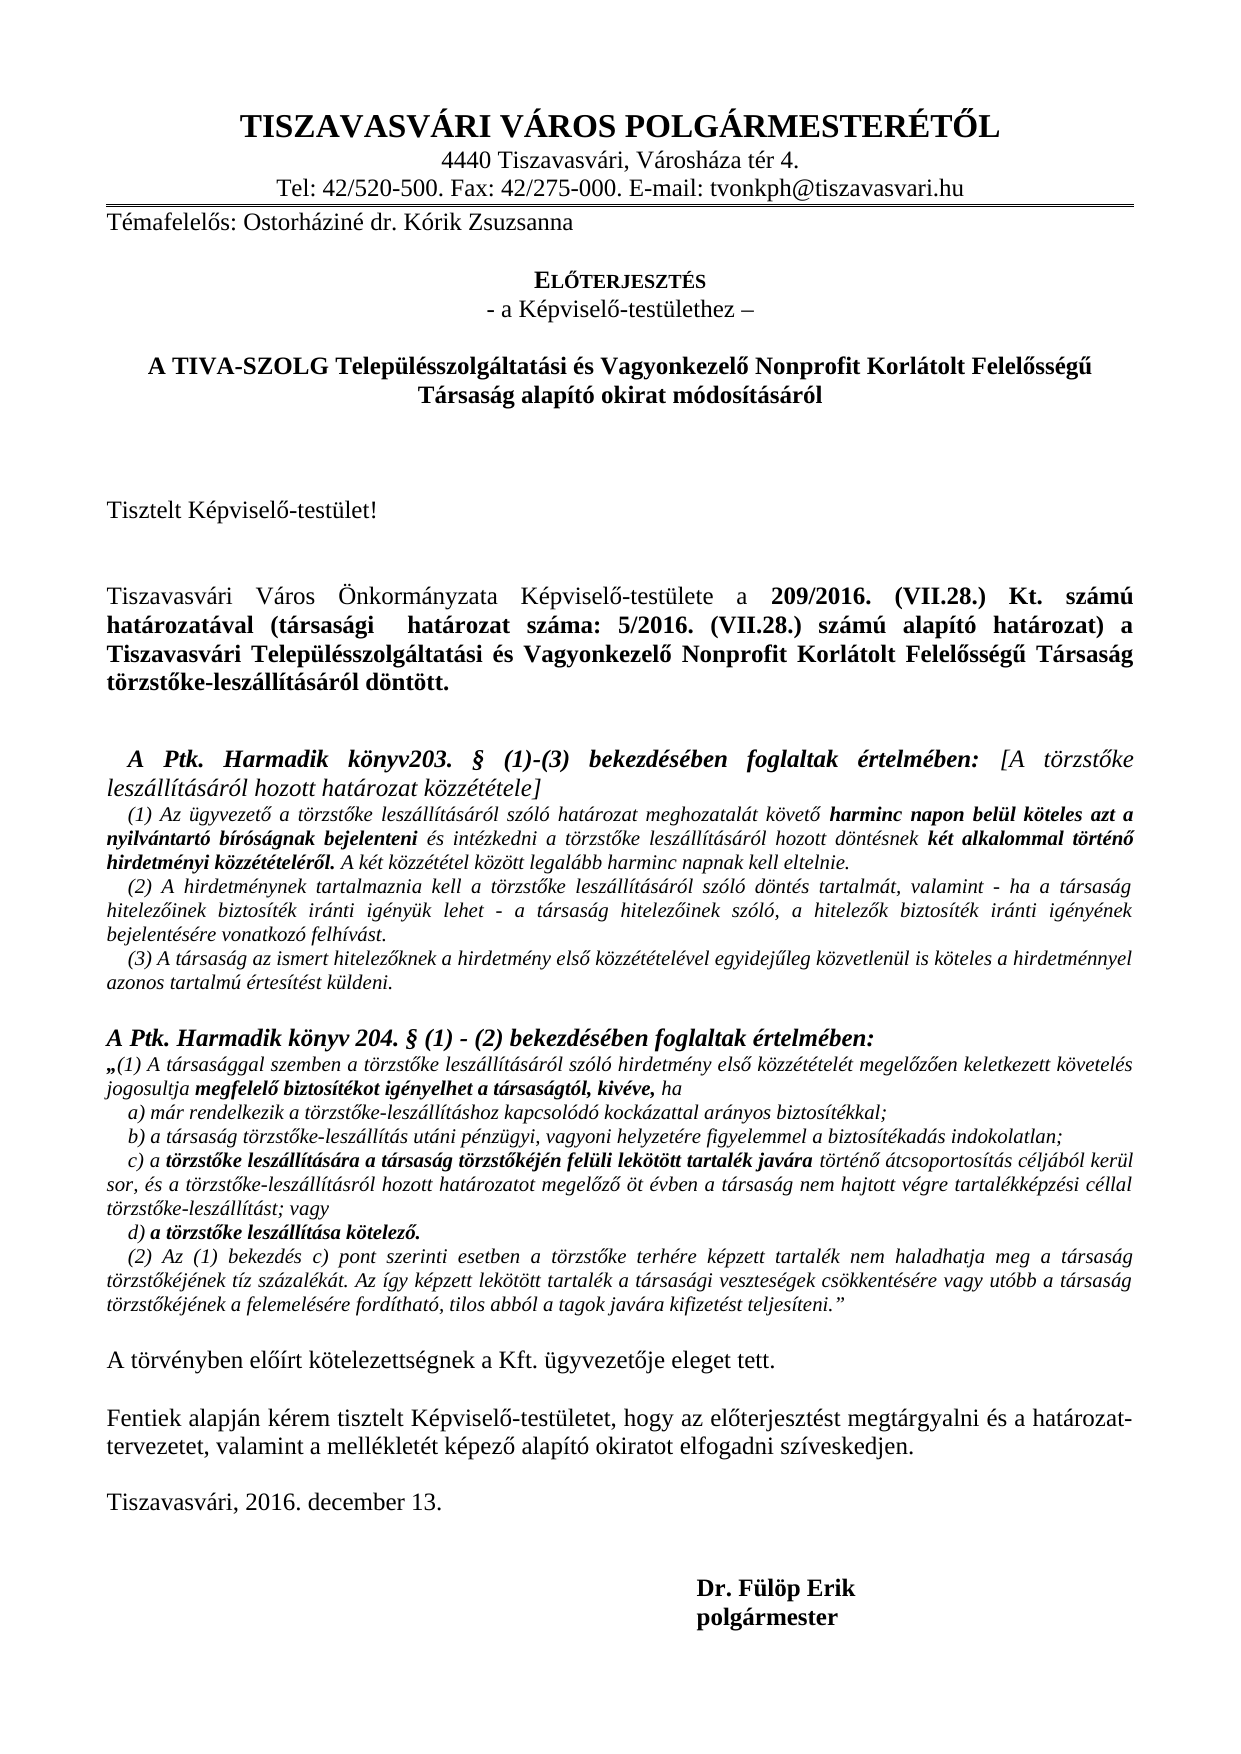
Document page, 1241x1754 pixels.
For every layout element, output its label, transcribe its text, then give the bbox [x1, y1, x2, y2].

text Tiszavasvári Város Önkormányzata Képviselő-testülete a 209/2016. (VII.28.) Kt. számú határozatával (társasági határozat száma: 5/2016. (VII.28.) számú alapító határozat) a Tiszavasvári Településszolgáltatási és Vagyonkezelő Nonprofit Korlátolt Felelősségű Társaság törzstőke-leszállításáról döntött. [106, 581, 1134, 696]
text Témafelelős: Ostorháziné dr. Kórik Zsuzsanna [106, 207, 1134, 236]
text - a Képviselő-testülethez – [106, 294, 1134, 322]
text Tisztelt Képviselő-testület! [106, 495, 1134, 524]
text Előterjesztés [106, 265, 1134, 294]
text (3) A társaság az ismert hitelezőknek a hirdetmény első közzétételével egyidejűleg közvetlenül is köteles a hirdetménnyel azonos tartalmú értesítést küldeni. [106, 946, 1134, 994]
text a) már rendelkezik a törzstőke-leszállításhoz kapcsolódó kockázattal arányos biztosítékkal; [106, 1100, 1134, 1124]
text A törvényben előírt kötelezettségnek a Kft. ügyvezetője eleget tett. [106, 1345, 1134, 1374]
text (1) Az ügyvezető a törzstőke leszállításáról szóló határozat meghozatalát követő harminc napon belül köteles azt a nyilvántartó bíróságnak bejelenteni és intézkedni a törzstőke leszállításáról hozott döntésnek két alkalommal történő hirdetményi közzétételéről. A két közzététel között legalább harminc napnak kell eltelnie. [106, 802, 1134, 874]
text Tiszavasvári, 2016. december 13. [106, 1487, 1134, 1515]
text (2) Az (1) bekezdés c) pont szerinti esetben a törzstőke terhére képzett tartalék nem haladhatja meg a társaság törzstőkéjének tíz százalékát. Az így képzett lekötött tartalék a társasági veszteségek csökkentésére vagy utóbb a társaság törzstőkéjének a felemelésére fordítható, tilos abból a tagok javára kifizetést teljesíteni.” [106, 1244, 1134, 1316]
text A Ptk. Harmadik könyv 204. § (1) - (2) bekezdésében foglaltak értelmében: [106, 1023, 1134, 1052]
text polgármester [106, 1602, 1134, 1630]
text d) a törzstőke leszállítása kötelező. [106, 1220, 1134, 1244]
text TISZAVASVÁRI VÁROS POLGÁRMESTERÉTŐL [106, 106, 1134, 145]
text b) a társaság törzstőke-leszállítás utáni pénzügyi, vagyoni helyzetére figyelemmel a biztosítékadás indokolatlan; [106, 1124, 1134, 1148]
text c) a törzstőke leszállítására a társaság törzstőkéjén felüli lekötött tartalék javára történő átcsoportosítás céljából kerül sor, és a törzstőke-leszállításról hozott határozatot megelőző öt évben a társaság nem hajtott végre tartalékképzési céllal törzstőke-leszállítást; vagy [106, 1148, 1134, 1220]
text Dr. Fülöp Erik [106, 1573, 1134, 1602]
text „(1) A társasággal szemben a törzstőke leszállításáról szóló hirdetmény első közzétételét megelőzően keletkezett követelés jogosultja megfelelő biztosítékot igényelhet a társaságtól, kivéve, ha [106, 1052, 1134, 1100]
title Tel: 42/520-500. Fax: 42/275-000. E-mail: tvonkph@tiszavasvari.hu [106, 173, 1134, 204]
text A Ptk. Harmadik könyv203. § (1)-(3) bekezdésében foglaltak értelmében: [A törzstőke leszállításáról hozott határozat közzététele] [106, 744, 1134, 802]
text (2) A hirdetménynek tartalmaznia kell a törzstőke leszállításáról szóló döntés tartalmát, valamint - ha a társaság hitelezőinek biztosíték iránti igényük lehet - a társaság hitelezőinek szóló, a hitelezők biztosíték iránti igényének bejelentésére vonatkozó felhívást. [106, 874, 1134, 946]
text Fentiek alapján kérem tisztelt Képviselő-testületet, hogy az előterjesztést megtárgyalni és a határozat-tervezetet, valamint a mellékletét képező alapító okiratot elfogadni szíveskedjen. [106, 1403, 1134, 1460]
title 4440 Tiszavasvári, Városháza tér 4. [106, 145, 1134, 173]
text A TIVA-SZOLG Településszolgáltatási és Vagyonkezelő Nonprofit Korlátolt Felelősségű Társaság alapító okirat módosításáról [106, 351, 1134, 409]
